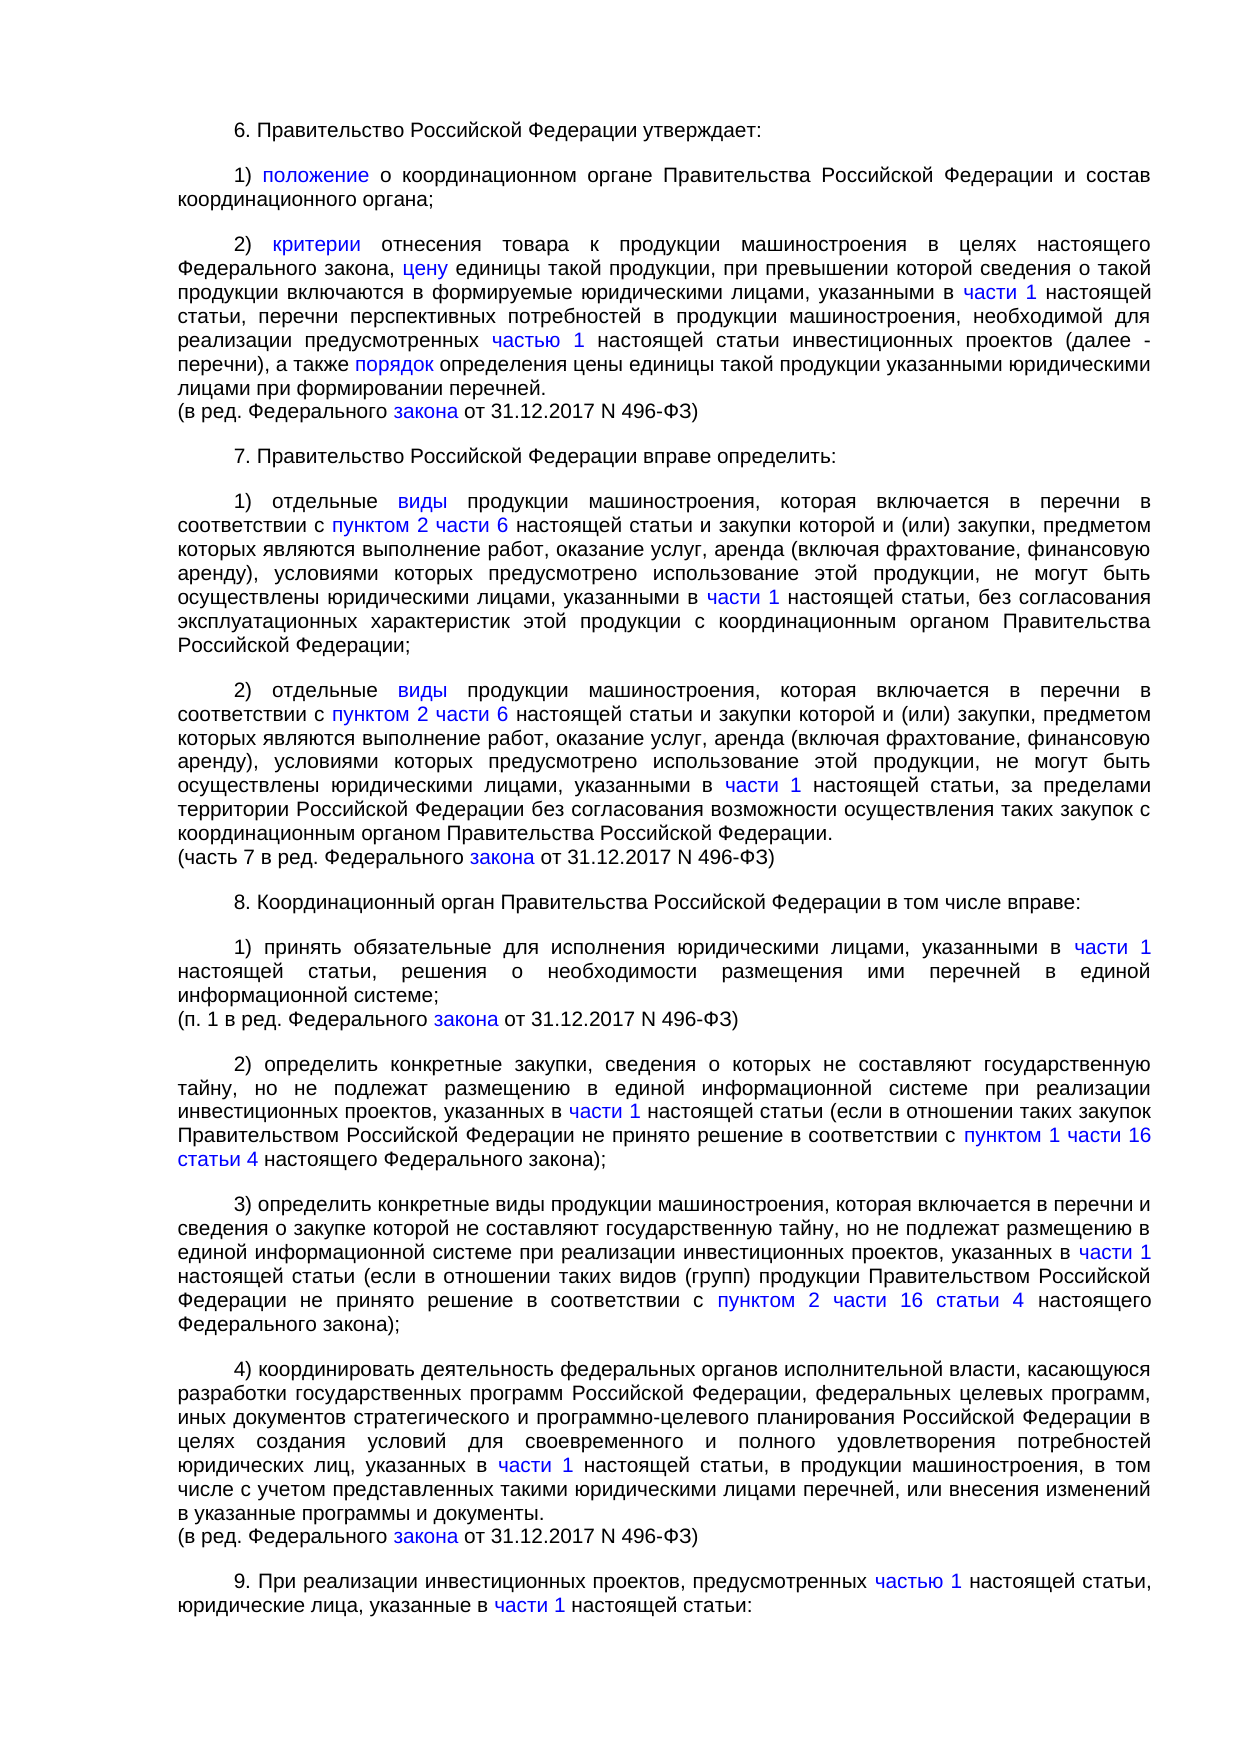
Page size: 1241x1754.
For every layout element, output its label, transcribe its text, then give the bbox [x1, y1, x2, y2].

text (п. 1 в ред. Федерального закона от 31.12.2017 N 496-ФЗ) [177, 1007, 1152, 1031]
text 8. Координационный орган Правительства Российской Федерации в том числе вправе: [177, 890, 1152, 914]
text 2) определить конкретные закупки, сведения о которых не составляют государственную тайну, но не подлежат размещению в единой информационной системе при реализации инвестиционных проектов, указанных в части 1 настоящей статьи (если в отношении таких закупок Правительством Российской Федерации не принято решение в соответствии с пунктом 1 части 16 статьи 4 настоящего Федерального закона); [177, 1051, 1152, 1171]
text 1) положение о координационном органе Правительства Российской Федерации и состав координационного органа; [177, 163, 1152, 211]
text 2) отдельные виды продукции машиностроения, которая включается в перечни в соответствии с пунктом 2 части 6 настоящей статьи и закупки которой и (или) закупки, предметом которых являются выполнение работ, оказание услуг, аренда (включая фрахтование, финансовую аренду), условиями которых предусмотрено использование этой продукции, не могут быть осуществлены юридическими лицами, указанными в части 1 настоящей статьи, за пределами территории Российской Федерации без согласования возможности осуществления таких закупок с координационным органом Правительства Российской Федерации. [177, 677, 1152, 845]
text 7. Правительство Российской Федерации вправе определить: [177, 444, 1152, 468]
text 3) определить конкретные виды продукции машиностроения, которая включается в перечни и сведения о закупке которой не составляют государственную тайну, но не подлежат размещению в единой информационной системе при реализации инвестиционных проектов, указанных в части 1 настоящей статьи (если в отношении таких видов (групп) продукции Правительством Российской Федерации не принято решение в соответствии с пунктом 2 части 16 статьи 4 настоящего Федерального закона); [177, 1192, 1152, 1336]
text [177, 1524, 1152, 1548]
text 1) отдельные виды продукции машиностроения, которая включается в перечни в соответствии с пунктом 2 части 6 настоящей статьи и закупки которой и (или) закупки, предметом которых являются выполнение работ, оказание услуг, аренда (включая фрахтование, финансовую аренду), условиями которых предусмотрено использование этой продукции, не могут быть осуществлены юридическими лицами, указанными в части 1 настоящей статьи, без согласования эксплуатационных характеристик этой продукции с координационным органом Правительства Российской Федерации; [177, 489, 1152, 657]
text (часть 7 в ред. Федерального закона от 31.12.2017 N 496-ФЗ) [177, 845, 1152, 869]
text 2) критерии отнесения товара к продукции машиностроения в целях настоящего Федерального закона, цену единицы такой продукции, при превышении которой сведения о такой продукции включаются в формируемые юридическими лицами, указанными в части 1 настоящей статьи, перечни перспективных потребностей в продукции машиностроения, необходимой для реализации предусмотренных частью 1 настоящей статьи инвестиционных проектов (далее - перечни), а также порядок определения цены единицы такой продукции указанными юридическими лицами при формировании перечней. [177, 232, 1152, 399]
text 9. При реализации инвестиционных проектов, предусмотренных частью 1 настоящей статьи, юридические лица, указанные в части 1 настоящей статьи: [177, 1569, 1152, 1617]
text (в ред. Федерального закона от 31.12.2017 N 496-ФЗ) [177, 399, 1152, 423]
text 6. Правительство Российской Федерации утверждает: [177, 118, 1152, 142]
text 1) принять обязательные для исполнения юридическими лицами, указанными в части 1 настоящей статьи, решения о необходимости размещения ими перечней в единой информационной системе; [177, 935, 1152, 1007]
text 4) координировать деятельность федеральных органов исполнительной власти, касающуюся разработки государственных программ Российской Федерации, федеральных целевых программ, иных документов стратегического и программно-целевого планирования Российской Федерации в целях создания условий для своевременного и полного удовлетворения потребностей юридических лиц, указанных в части 1 настоящей статьи, в продукции машиностроения, в том числе с учетом представленных такими юридическими лицами перечней, или внесения изменений в указанные программы и документы. [177, 1357, 1152, 1524]
